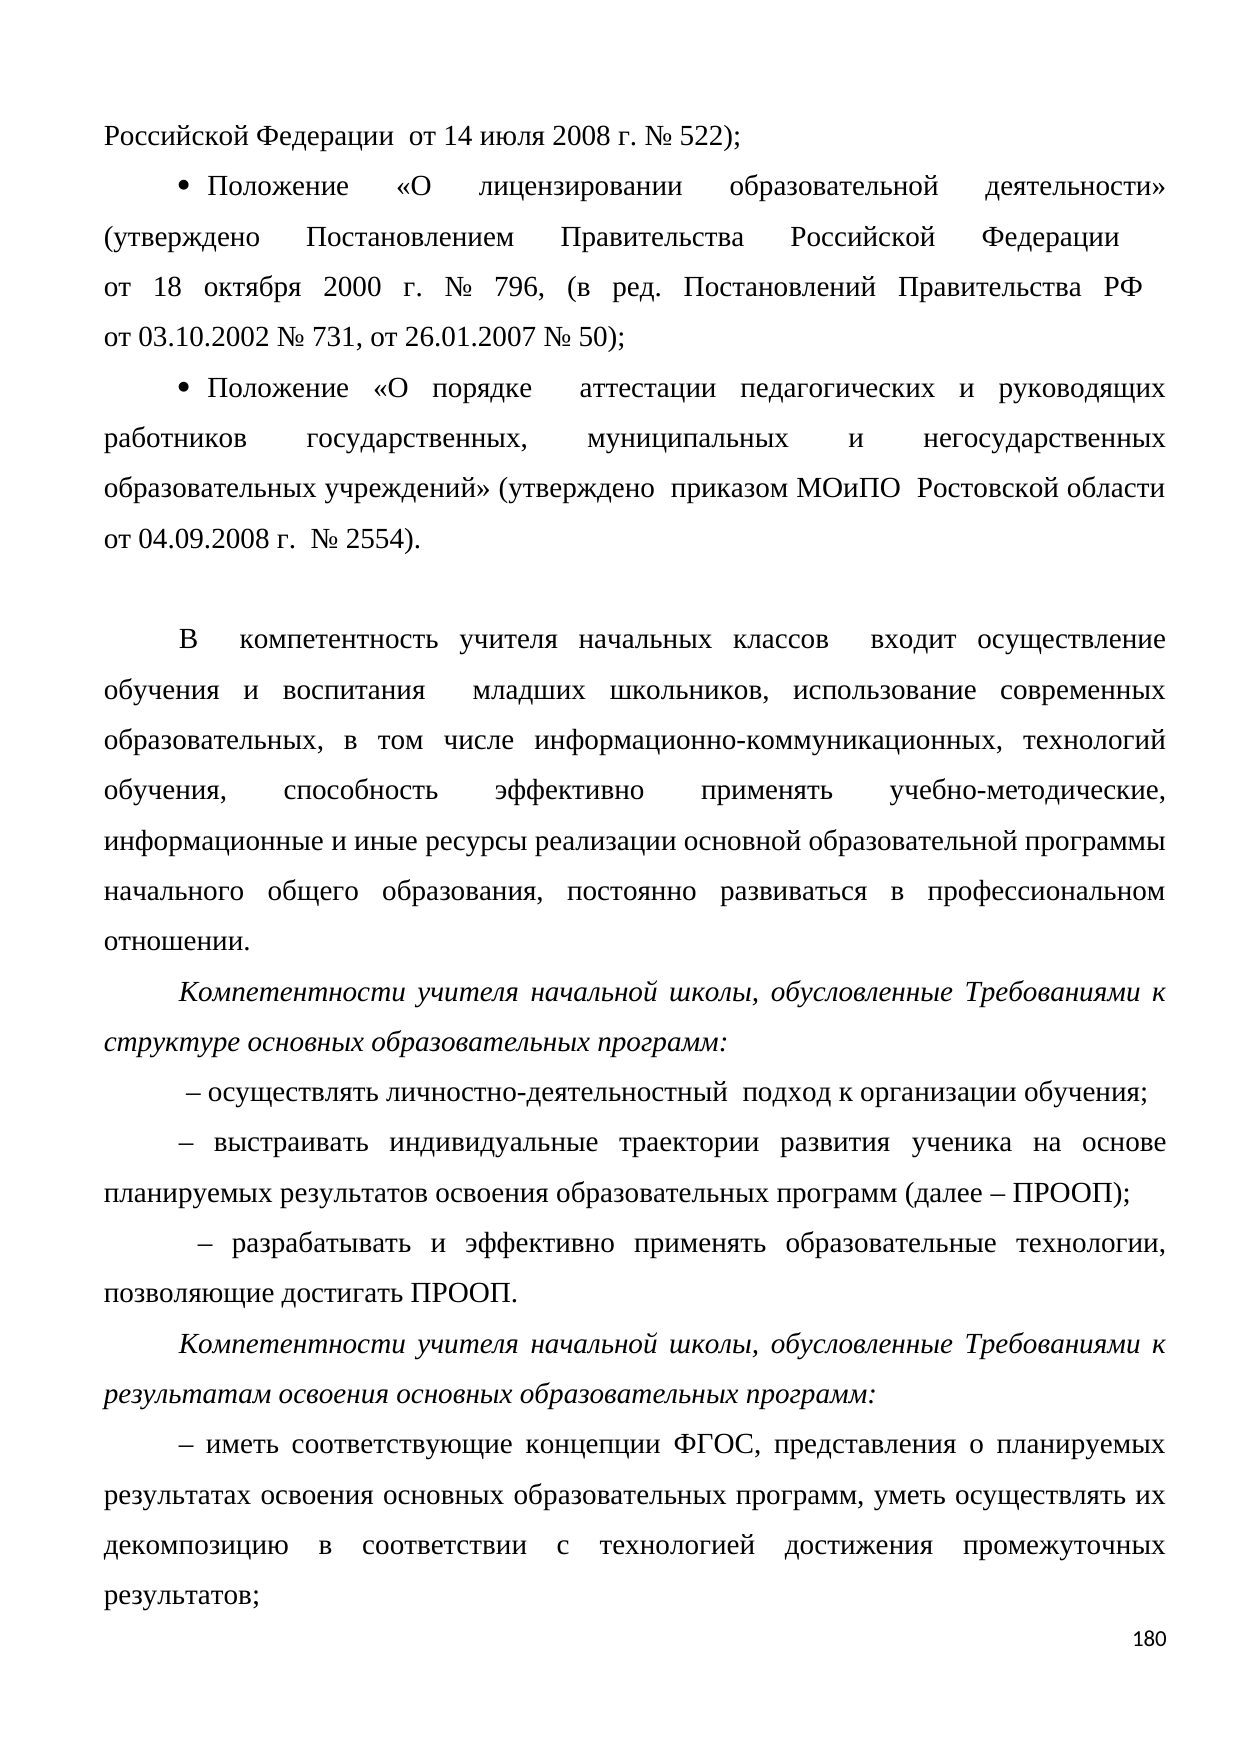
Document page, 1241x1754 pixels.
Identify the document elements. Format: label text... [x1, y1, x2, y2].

text – выстраивать индивидуальные траектории развития ученика на основе планируемых результатов освоения образовательных программ (далее – ПРООП); [103, 1124, 1167, 1208]
text – разрабатывать и эффективно применять образовательные технологии, позволяющие достигать ПРООП. [103, 1225, 1167, 1309]
list Положение «О лицензировании образовательной деятельности» (утверждено Постановлением Правительства Российской Федерации от 18 октября 2000 г. № 796, (в ред. Постановлений Правительства РФ от 03.10.2002 № 731, от 26.01.2007 № 50); [103, 168, 1167, 353]
text Компетентности учителя начальной школы, обусловленные Требованиями к результатам освоения основных образовательных программ: [103, 1326, 1167, 1410]
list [103, 118, 1167, 152]
text В компетентность учителя начальных классов входит осуществление обучения и воспитания младших школьников, использование современных образовательных, в том числе информационно-коммуникационных, технологий обучения, способность эффективно применять учебно-методические, информационные и иные ресурсы реализации основной образовательной программы начального общего образования, постоянно развиваться в профессиональном отношении. [103, 621, 1167, 957]
list Положение «О порядке аттестации педагогических и руководящих работников государственных, муниципальных и негосударственных образовательных учреждений» (утверждено приказом МОиПО Ростовской области от 04.09.2008 г. № 2554). [103, 370, 1167, 554]
text – осуществлять личностно-деятельностный подход к организации обучения; [103, 1074, 1167, 1108]
text – иметь соответствующие концепции ФГОС, представления о планируемых результатах освоения основных образовательных программ, уметь осуществлять их декомпозицию в соответствии с технологией достижения промежуточных результатов; [103, 1426, 1167, 1611]
text Компетентности учителя начальной школы, обусловленные Требованиями к структуре основных образовательных программ: [103, 974, 1167, 1057]
